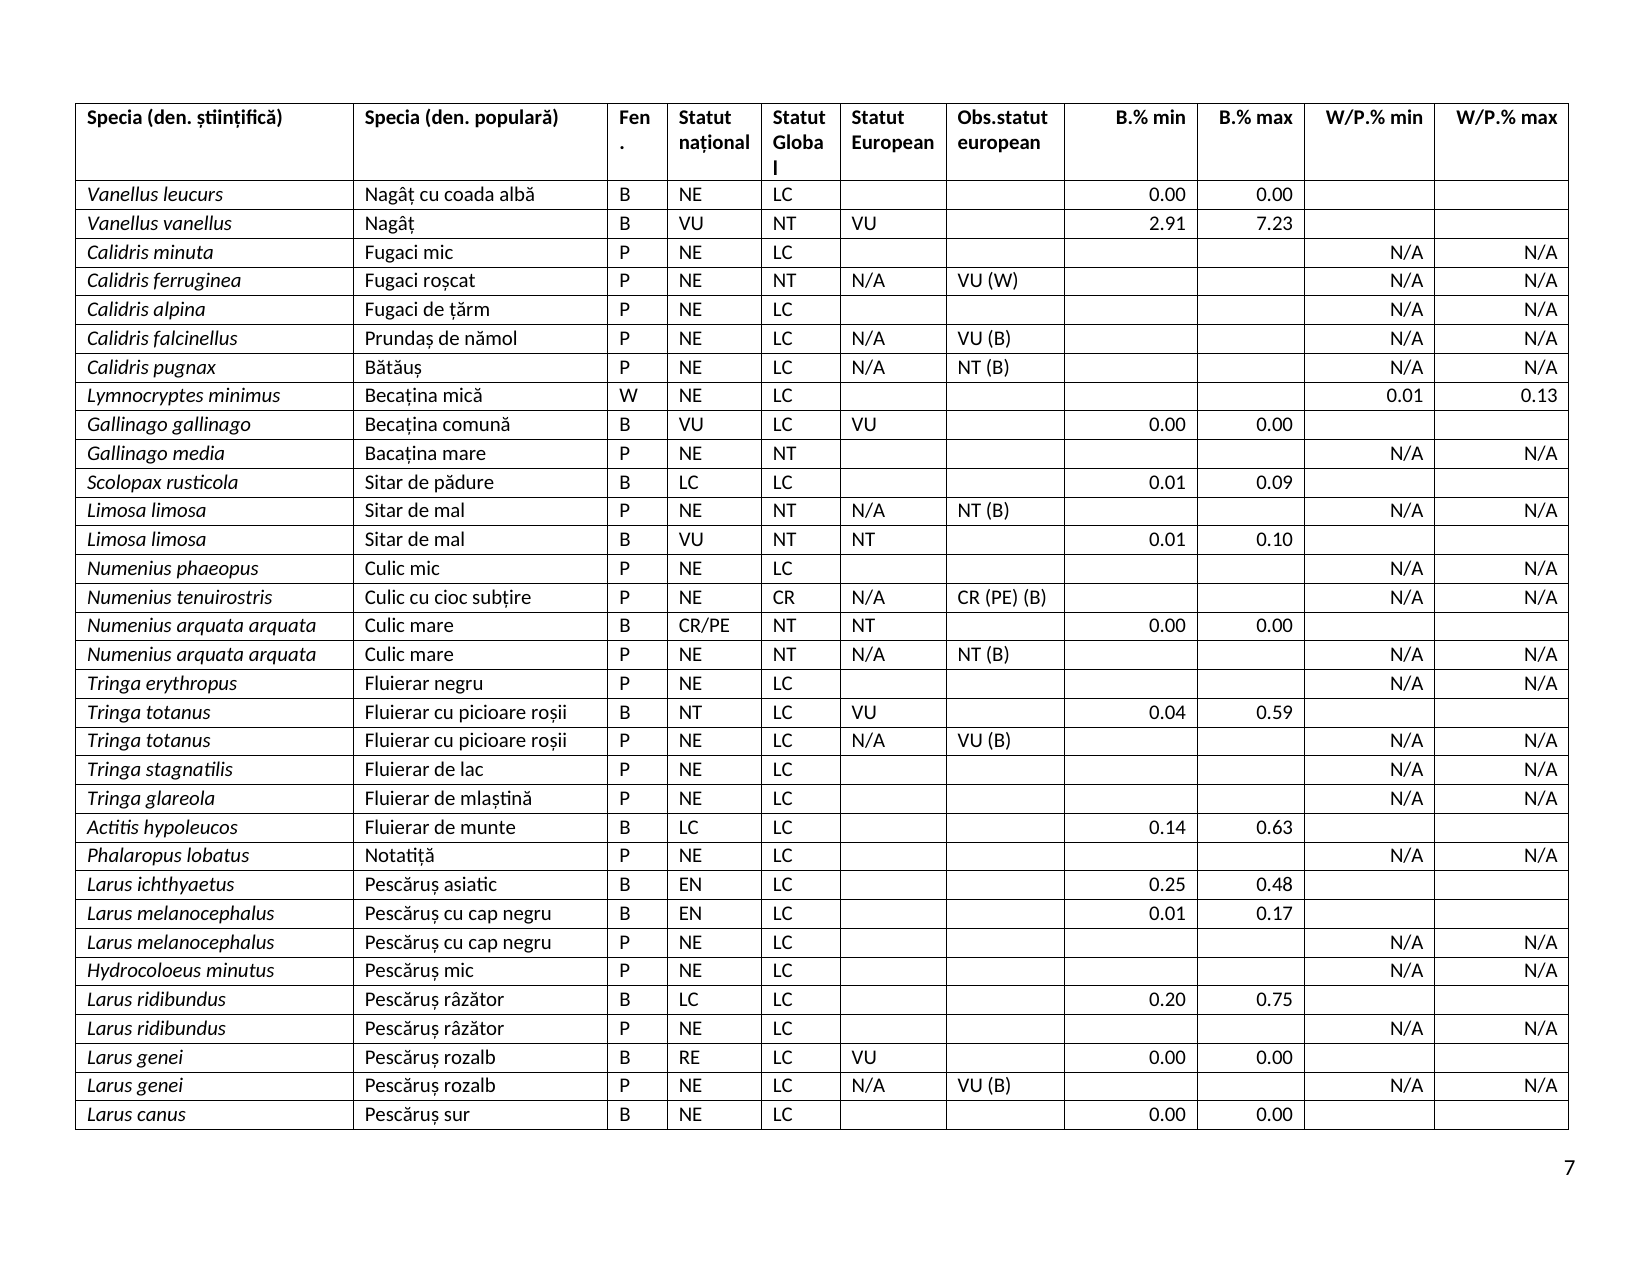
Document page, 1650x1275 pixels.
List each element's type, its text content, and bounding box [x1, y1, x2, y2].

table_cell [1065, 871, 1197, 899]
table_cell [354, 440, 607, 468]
table_cell Calidris minuta [76, 239, 353, 267]
table_cell [1305, 181, 1434, 209]
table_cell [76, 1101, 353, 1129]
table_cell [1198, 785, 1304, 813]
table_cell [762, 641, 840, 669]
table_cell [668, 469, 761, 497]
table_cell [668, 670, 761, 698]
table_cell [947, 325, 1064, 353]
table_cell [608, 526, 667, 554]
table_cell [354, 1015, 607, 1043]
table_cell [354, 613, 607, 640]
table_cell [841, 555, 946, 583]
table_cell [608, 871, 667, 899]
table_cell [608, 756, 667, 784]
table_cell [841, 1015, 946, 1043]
table_cell 7.23 [1198, 210, 1304, 238]
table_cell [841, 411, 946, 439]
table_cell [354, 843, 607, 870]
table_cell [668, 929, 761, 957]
table_cell VU [668, 210, 761, 238]
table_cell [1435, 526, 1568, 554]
table_cell [841, 181, 946, 209]
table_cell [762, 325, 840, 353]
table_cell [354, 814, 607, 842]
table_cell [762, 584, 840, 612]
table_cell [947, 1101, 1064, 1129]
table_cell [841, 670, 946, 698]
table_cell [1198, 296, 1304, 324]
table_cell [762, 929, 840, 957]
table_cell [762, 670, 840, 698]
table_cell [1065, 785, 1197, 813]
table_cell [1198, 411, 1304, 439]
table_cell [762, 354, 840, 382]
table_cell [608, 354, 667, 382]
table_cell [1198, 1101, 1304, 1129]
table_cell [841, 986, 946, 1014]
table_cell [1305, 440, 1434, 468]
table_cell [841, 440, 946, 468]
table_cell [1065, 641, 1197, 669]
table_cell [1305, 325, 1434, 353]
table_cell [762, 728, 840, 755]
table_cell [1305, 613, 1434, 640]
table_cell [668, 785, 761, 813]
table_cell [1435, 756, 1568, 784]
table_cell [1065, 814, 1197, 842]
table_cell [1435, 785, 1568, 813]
table_cell Calidris alpina [76, 296, 353, 324]
table_cell Fugaci mic [354, 239, 607, 267]
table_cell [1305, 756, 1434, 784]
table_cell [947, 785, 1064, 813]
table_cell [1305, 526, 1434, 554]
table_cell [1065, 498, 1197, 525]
table_header Statut European [841, 104, 946, 180]
table_cell Fugaci roşcat [354, 268, 607, 295]
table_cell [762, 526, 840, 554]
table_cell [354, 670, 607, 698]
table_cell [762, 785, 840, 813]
table_cell N/A [1305, 239, 1434, 267]
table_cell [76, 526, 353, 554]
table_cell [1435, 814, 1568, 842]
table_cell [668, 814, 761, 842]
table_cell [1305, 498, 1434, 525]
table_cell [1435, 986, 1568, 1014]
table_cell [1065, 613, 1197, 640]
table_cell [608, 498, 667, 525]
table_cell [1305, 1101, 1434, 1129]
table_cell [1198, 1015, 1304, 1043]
table_header B.% max [1198, 104, 1304, 180]
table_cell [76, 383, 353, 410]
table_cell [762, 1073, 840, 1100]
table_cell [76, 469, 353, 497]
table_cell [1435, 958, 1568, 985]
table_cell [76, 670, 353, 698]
table_cell 0.00 [1065, 181, 1197, 209]
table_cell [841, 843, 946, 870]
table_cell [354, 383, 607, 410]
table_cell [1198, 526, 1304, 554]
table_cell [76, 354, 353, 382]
table_header Specia (den. științifică) [76, 104, 353, 180]
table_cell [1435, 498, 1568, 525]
table_cell Nagâţ [354, 210, 607, 238]
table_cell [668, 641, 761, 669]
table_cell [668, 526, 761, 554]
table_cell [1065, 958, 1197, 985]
table_cell Fugaci de ţărm [354, 296, 607, 324]
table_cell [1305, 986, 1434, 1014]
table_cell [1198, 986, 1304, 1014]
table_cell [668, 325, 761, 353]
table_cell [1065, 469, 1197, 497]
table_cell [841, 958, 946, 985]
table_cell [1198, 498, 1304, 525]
table_cell Calidris ferruginea [76, 268, 353, 295]
table_cell Vanellus leucurs [76, 181, 353, 209]
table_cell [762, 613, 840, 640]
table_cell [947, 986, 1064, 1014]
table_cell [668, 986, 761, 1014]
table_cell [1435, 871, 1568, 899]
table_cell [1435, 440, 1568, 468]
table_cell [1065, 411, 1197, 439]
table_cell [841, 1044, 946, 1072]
table_header Obs.statut european [947, 104, 1064, 180]
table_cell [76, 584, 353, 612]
table_cell [947, 181, 1064, 209]
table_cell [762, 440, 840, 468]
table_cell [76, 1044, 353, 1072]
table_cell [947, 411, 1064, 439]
table_cell N/A [841, 268, 946, 295]
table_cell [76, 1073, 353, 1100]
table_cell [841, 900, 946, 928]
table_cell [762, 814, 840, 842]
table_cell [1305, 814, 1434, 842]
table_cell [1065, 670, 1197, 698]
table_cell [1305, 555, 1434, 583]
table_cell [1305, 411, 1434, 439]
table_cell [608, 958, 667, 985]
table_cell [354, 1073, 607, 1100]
table_cell N/A [1305, 268, 1434, 295]
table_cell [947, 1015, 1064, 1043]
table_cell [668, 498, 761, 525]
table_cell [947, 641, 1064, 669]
table_cell [841, 239, 946, 267]
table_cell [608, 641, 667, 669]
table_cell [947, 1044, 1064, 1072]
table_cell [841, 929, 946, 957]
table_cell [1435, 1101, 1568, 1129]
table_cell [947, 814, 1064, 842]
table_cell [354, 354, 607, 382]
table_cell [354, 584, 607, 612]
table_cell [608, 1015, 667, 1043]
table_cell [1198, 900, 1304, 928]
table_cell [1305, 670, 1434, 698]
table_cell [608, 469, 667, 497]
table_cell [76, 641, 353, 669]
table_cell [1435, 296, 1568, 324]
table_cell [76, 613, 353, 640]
table_cell LC [762, 239, 840, 267]
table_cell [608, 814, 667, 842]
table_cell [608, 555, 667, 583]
table_header W/P.% max [1435, 104, 1568, 180]
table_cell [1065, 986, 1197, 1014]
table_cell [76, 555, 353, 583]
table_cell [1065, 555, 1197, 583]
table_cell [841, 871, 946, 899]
table_cell [1198, 239, 1304, 267]
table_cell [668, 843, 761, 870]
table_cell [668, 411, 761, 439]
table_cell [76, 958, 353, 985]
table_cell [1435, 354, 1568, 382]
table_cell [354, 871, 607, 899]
table_cell 2.91 [1065, 210, 1197, 238]
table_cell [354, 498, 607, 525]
table_cell [947, 210, 1064, 238]
table_cell [1305, 210, 1434, 238]
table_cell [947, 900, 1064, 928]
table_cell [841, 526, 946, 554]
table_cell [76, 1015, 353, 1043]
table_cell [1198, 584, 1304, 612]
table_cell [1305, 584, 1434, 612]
table_cell NE [668, 239, 761, 267]
table_header B.% min [1065, 104, 1197, 180]
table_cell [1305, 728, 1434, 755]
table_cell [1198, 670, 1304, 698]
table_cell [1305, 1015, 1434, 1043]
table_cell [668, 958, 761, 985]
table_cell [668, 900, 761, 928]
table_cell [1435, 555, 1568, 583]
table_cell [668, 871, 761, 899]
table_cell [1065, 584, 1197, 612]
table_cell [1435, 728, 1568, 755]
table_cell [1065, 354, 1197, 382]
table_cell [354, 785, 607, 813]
table_cell B [608, 210, 667, 238]
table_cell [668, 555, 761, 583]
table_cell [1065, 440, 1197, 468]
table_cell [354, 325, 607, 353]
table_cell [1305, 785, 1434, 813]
table_cell [841, 296, 946, 324]
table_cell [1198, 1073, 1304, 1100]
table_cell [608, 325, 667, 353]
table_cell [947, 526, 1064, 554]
table_cell VU [841, 210, 946, 238]
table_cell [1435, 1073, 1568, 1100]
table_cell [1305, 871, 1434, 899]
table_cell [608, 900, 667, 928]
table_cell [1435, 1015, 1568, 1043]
table_cell [1065, 239, 1197, 267]
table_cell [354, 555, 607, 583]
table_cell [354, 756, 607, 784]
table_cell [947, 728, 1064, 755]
table_cell NE [668, 296, 761, 324]
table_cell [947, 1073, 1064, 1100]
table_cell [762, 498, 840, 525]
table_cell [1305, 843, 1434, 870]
table_header Statut național [668, 104, 761, 180]
table_cell [1198, 268, 1304, 295]
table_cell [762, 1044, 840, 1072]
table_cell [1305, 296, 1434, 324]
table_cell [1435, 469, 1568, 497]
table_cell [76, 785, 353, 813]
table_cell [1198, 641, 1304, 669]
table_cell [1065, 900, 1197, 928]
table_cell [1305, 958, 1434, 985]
table_cell 0.00 [1198, 181, 1304, 209]
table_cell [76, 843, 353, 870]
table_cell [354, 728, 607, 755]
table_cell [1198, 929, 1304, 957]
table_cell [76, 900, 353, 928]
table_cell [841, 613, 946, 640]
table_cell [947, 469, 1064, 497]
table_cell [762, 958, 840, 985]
table_cell [947, 296, 1064, 324]
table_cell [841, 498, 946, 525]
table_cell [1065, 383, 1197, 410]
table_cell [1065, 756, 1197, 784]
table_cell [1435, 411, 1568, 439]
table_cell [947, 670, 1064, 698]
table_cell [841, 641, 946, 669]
table_cell NE [668, 181, 761, 209]
table_cell [1435, 181, 1568, 209]
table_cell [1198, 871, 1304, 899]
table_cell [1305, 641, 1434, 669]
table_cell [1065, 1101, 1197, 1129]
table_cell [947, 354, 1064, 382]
table_header Fen. [608, 104, 667, 180]
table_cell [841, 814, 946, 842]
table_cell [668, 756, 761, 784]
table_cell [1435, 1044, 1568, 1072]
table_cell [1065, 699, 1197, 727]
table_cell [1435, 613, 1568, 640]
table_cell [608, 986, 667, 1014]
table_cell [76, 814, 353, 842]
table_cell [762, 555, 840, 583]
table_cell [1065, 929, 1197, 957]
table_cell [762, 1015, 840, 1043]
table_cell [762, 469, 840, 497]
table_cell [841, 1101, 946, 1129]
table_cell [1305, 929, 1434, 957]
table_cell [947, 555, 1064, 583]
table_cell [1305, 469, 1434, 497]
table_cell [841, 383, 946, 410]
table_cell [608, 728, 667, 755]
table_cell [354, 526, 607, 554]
table_cell [1065, 268, 1197, 295]
table_header W/P.% min [1305, 104, 1434, 180]
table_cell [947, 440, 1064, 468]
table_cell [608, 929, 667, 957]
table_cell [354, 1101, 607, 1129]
table_header Statut Global [762, 104, 840, 180]
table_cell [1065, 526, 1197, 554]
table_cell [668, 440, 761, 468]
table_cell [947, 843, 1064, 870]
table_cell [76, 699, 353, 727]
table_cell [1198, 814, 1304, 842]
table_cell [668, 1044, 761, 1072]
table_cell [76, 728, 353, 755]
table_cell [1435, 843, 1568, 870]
table_cell P [608, 268, 667, 295]
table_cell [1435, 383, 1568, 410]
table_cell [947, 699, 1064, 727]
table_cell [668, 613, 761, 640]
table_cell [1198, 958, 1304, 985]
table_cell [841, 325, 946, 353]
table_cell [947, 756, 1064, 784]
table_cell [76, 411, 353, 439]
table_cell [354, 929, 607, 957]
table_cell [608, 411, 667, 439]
table_cell [1435, 210, 1568, 238]
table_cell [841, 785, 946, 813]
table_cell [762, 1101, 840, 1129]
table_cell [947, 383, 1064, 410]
table_header Specia (den. populară) [354, 104, 607, 180]
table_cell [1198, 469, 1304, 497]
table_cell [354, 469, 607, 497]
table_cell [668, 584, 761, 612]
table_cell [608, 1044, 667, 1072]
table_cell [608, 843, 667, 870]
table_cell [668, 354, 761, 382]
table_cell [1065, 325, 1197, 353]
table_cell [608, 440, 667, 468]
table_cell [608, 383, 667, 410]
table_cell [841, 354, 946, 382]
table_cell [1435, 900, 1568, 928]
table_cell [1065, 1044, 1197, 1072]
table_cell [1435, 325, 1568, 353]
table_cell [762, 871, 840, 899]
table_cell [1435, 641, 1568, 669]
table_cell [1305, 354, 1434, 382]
table_cell P [608, 296, 667, 324]
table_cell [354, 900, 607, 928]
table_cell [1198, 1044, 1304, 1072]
table_cell B [608, 181, 667, 209]
table_cell [947, 239, 1064, 267]
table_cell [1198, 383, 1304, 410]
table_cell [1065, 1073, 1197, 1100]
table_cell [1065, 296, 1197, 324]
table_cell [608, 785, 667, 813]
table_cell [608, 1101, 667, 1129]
table_cell N/A [1435, 239, 1568, 267]
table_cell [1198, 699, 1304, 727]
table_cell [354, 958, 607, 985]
table_cell LC [762, 181, 840, 209]
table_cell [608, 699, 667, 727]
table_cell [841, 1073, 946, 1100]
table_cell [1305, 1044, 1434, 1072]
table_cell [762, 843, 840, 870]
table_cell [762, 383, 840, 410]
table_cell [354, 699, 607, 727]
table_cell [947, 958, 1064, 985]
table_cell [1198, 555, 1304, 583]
table_cell N/A [1435, 268, 1568, 295]
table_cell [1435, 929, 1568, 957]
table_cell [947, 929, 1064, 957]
table_cell NE [668, 268, 761, 295]
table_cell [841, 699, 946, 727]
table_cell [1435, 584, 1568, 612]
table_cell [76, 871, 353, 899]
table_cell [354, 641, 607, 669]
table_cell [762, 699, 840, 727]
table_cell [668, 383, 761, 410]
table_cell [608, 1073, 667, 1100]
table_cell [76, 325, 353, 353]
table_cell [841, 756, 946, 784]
table_cell NT [762, 268, 840, 295]
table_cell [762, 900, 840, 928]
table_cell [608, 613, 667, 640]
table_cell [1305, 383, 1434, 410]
table_cell Nagâţ cu coada albă [354, 181, 607, 209]
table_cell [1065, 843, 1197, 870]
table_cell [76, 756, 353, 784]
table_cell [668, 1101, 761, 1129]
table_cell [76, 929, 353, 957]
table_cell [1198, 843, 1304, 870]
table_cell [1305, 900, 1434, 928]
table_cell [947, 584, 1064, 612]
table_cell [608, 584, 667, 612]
table_cell NT [762, 210, 840, 238]
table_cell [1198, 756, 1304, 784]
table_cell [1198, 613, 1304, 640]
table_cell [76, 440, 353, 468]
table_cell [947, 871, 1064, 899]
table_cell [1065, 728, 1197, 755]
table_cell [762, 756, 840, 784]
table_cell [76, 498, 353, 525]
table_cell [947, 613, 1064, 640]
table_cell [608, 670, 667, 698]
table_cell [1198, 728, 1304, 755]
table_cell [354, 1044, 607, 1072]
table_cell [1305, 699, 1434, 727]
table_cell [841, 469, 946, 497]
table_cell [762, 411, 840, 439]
table_cell VU (W) [947, 268, 1064, 295]
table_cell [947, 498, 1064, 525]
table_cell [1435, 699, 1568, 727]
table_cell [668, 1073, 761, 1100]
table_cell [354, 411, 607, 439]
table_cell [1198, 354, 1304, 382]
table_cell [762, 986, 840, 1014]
table_cell P [608, 239, 667, 267]
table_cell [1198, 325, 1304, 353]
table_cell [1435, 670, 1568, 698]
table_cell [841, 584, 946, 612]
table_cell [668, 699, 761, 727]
table_cell LC [762, 296, 840, 324]
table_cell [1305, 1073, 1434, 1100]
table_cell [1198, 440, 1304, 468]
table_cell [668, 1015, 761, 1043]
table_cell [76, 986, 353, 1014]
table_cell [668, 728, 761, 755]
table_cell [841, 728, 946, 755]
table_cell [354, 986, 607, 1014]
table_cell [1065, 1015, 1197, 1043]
table_cell Vanellus vanellus [76, 210, 353, 238]
